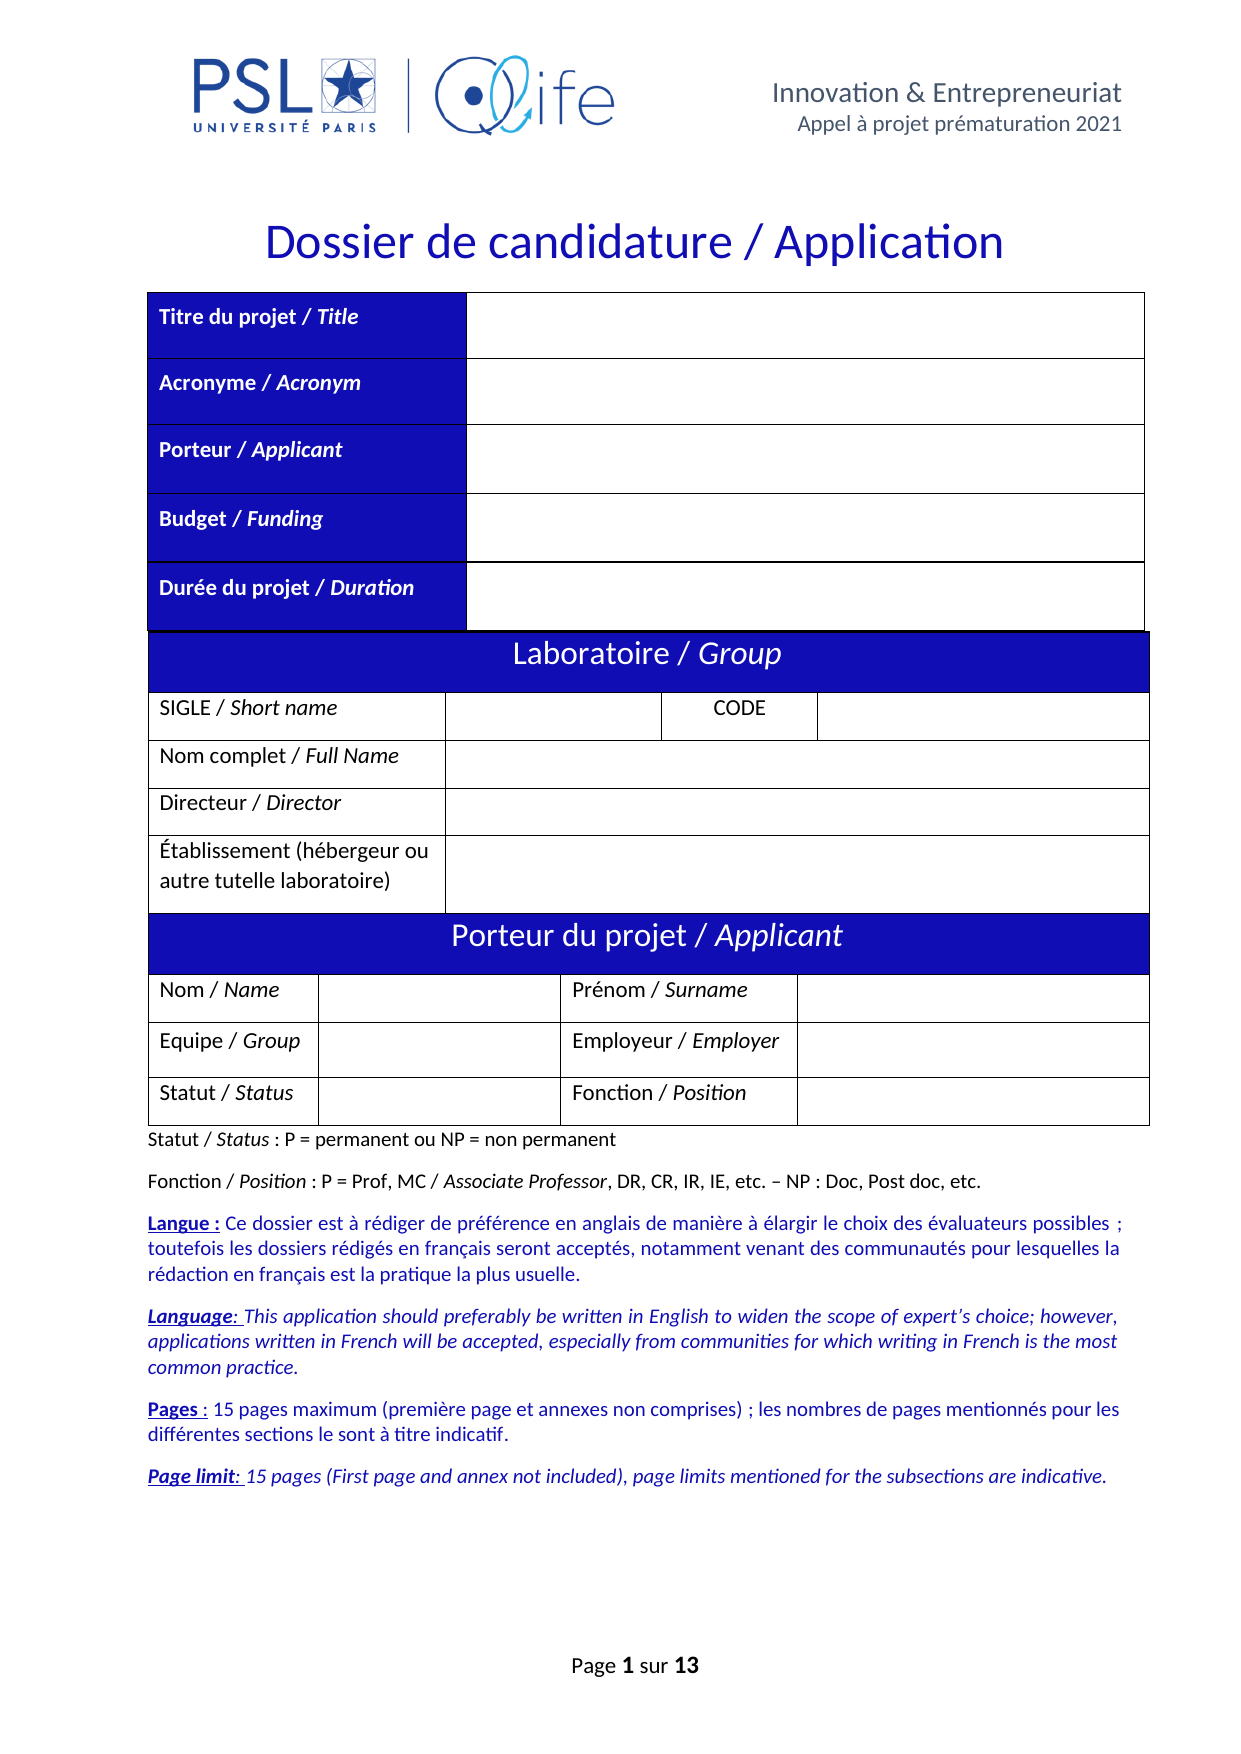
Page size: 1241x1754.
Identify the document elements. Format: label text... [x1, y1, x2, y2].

table_cell [467, 425, 1144, 493]
text Dossier de candidature / Application [148, 209, 1122, 271]
table_cell SIGLE / Short name [149, 693, 445, 740]
table_cell [319, 1078, 560, 1125]
table_cell Porteur du projet / Applicant [149, 914, 1149, 974]
table_cell Nom / Name [149, 975, 318, 1022]
table_cell Employeur / Employer [561, 1023, 797, 1077]
table_cell Établissement (hébergeur ou autre tutelle laboratoire) [149, 836, 445, 913]
table_cell [446, 789, 1149, 835]
picture [185, 46, 621, 141]
text Pages : 15 pages maximum (première page et annexes non comprises) ; les nombres de pages mentionnés pour les différentes sections le sont à titre indicatif. [148, 1396, 1122, 1447]
table_cell [446, 741, 1149, 787]
table_cell [446, 836, 1149, 913]
table_header Titre du projet / Title [148, 293, 466, 358]
table_cell [446, 693, 661, 740]
table_cell [467, 359, 1144, 424]
table_cell Prénom / Surname [561, 975, 797, 1022]
table_cell [798, 1023, 1149, 1077]
text Langue : Ce dossier est à rédiger de préférence en anglais de manière à élargir le choix des évaluateurs possibles ; toutefois les dossiers rédigés en français seront acceptés, notamment venant des communautés pour lesquelles la rédaction en français est la pratique la plus usuelle. [148, 1210, 1122, 1286]
table_cell [467, 494, 1144, 561]
table_header Laboratoire / Group [149, 633, 1149, 692]
table_cell Durée du projet / Duration [148, 563, 466, 630]
table_cell Fonction / Position [561, 1078, 797, 1125]
table_cell [798, 1078, 1149, 1125]
table_cell Acronyme / Acronym [148, 359, 466, 424]
table_cell [798, 975, 1149, 1022]
table_cell Budget / Funding [148, 494, 466, 561]
table_cell Nom complet / Full Name [149, 741, 445, 787]
table_cell [467, 563, 1144, 630]
table_cell [818, 693, 1149, 740]
table_cell [319, 1023, 560, 1077]
text Statut / Status : P = permanent ou NP = non permanent [148, 1126, 1122, 1151]
text Page limit: 15 pages (First page and annex not included), page limits mentioned for the subsections are indicative. [148, 1463, 1122, 1489]
text Language: This application should preferably be written in English to widen the scope of expert’s choice; however, applications written in French will be accepted, especially from communities for which writing in French is the most common practice. [148, 1303, 1122, 1379]
table_cell [319, 975, 560, 1022]
table_header [467, 293, 1144, 358]
text Fonction / Position : P = Prof, MC / Associate Professor, DR, CR, IR, IE, etc. – NP : Doc, Post doc, etc. [148, 1168, 1122, 1193]
table_cell Porteur / Applicant [148, 425, 466, 493]
table_cell Statut / Status [149, 1078, 318, 1125]
table_cell CODE [662, 693, 817, 740]
table_cell Equipe / Group [149, 1023, 318, 1077]
table_cell Directeur / Director [149, 789, 445, 835]
